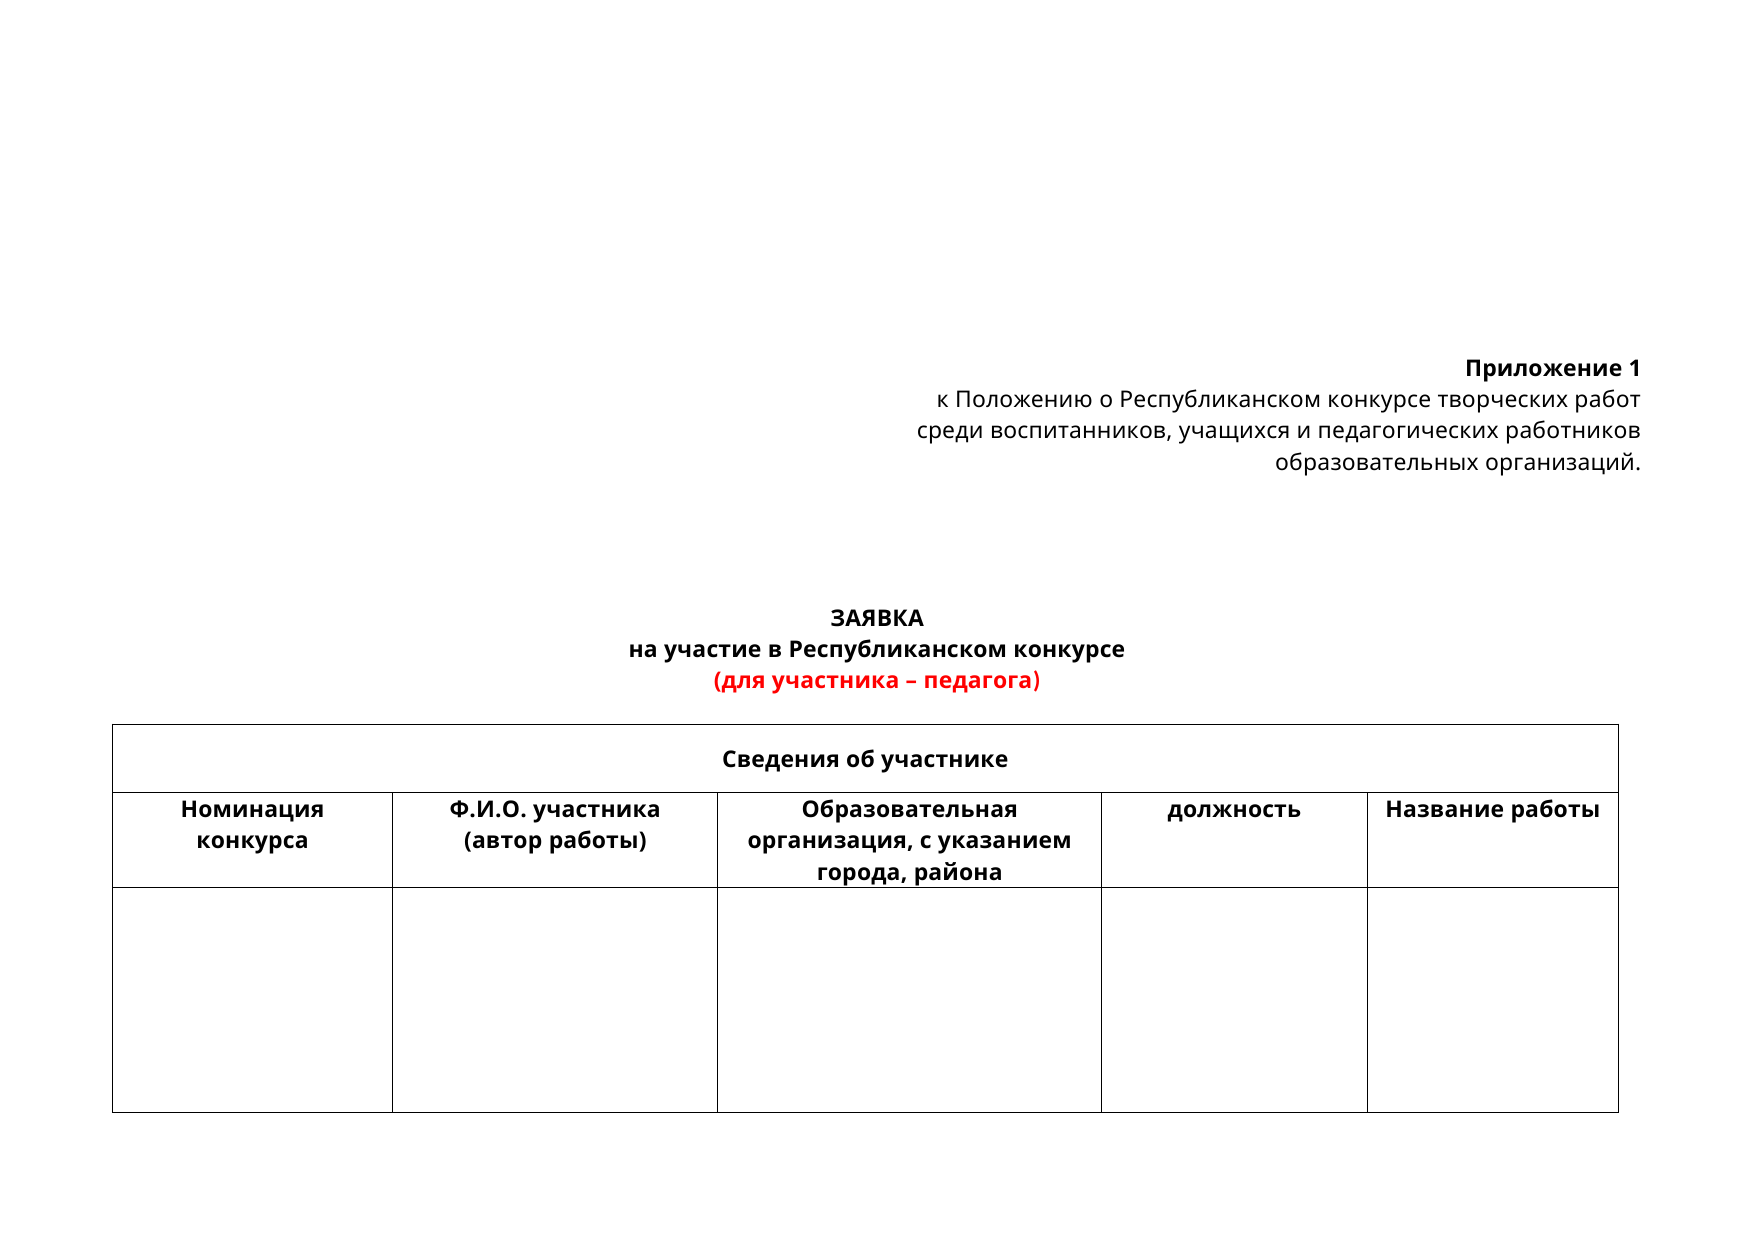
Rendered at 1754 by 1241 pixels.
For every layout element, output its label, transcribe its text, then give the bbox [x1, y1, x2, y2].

text на участие в Республиканском конкурсе [112, 633, 1642, 664]
text (для участника – педагога) [112, 664, 1642, 695]
table_header Сведения об участнике [113, 725, 1618, 792]
table_cell Название работы [1368, 793, 1618, 887]
text среди воспитанников, учащихся и педагогических работников [112, 414, 1642, 445]
text Приложение 1 [112, 352, 1642, 383]
table_cell [393, 888, 717, 1112]
table_cell [1102, 888, 1367, 1112]
table_cell Ф.И.О. участника (автор работы) [393, 793, 717, 887]
table_cell Образовательная организация, с указанием города, района [718, 793, 817, 887]
table_cell [1368, 888, 1618, 1112]
text образовательных организаций. [112, 445, 1642, 477]
table_cell [113, 888, 392, 1112]
table_cell Номинация конкурса [113, 793, 392, 887]
table_cell Образовательная организация, с указанием города, района [1003, 793, 1101, 887]
text ЗАЯВКА [112, 602, 1642, 633]
text к Положению о Республиканском конкурсе творческих работ [112, 383, 1642, 414]
table_cell [718, 888, 1101, 1112]
table_cell должность [1102, 793, 1367, 887]
